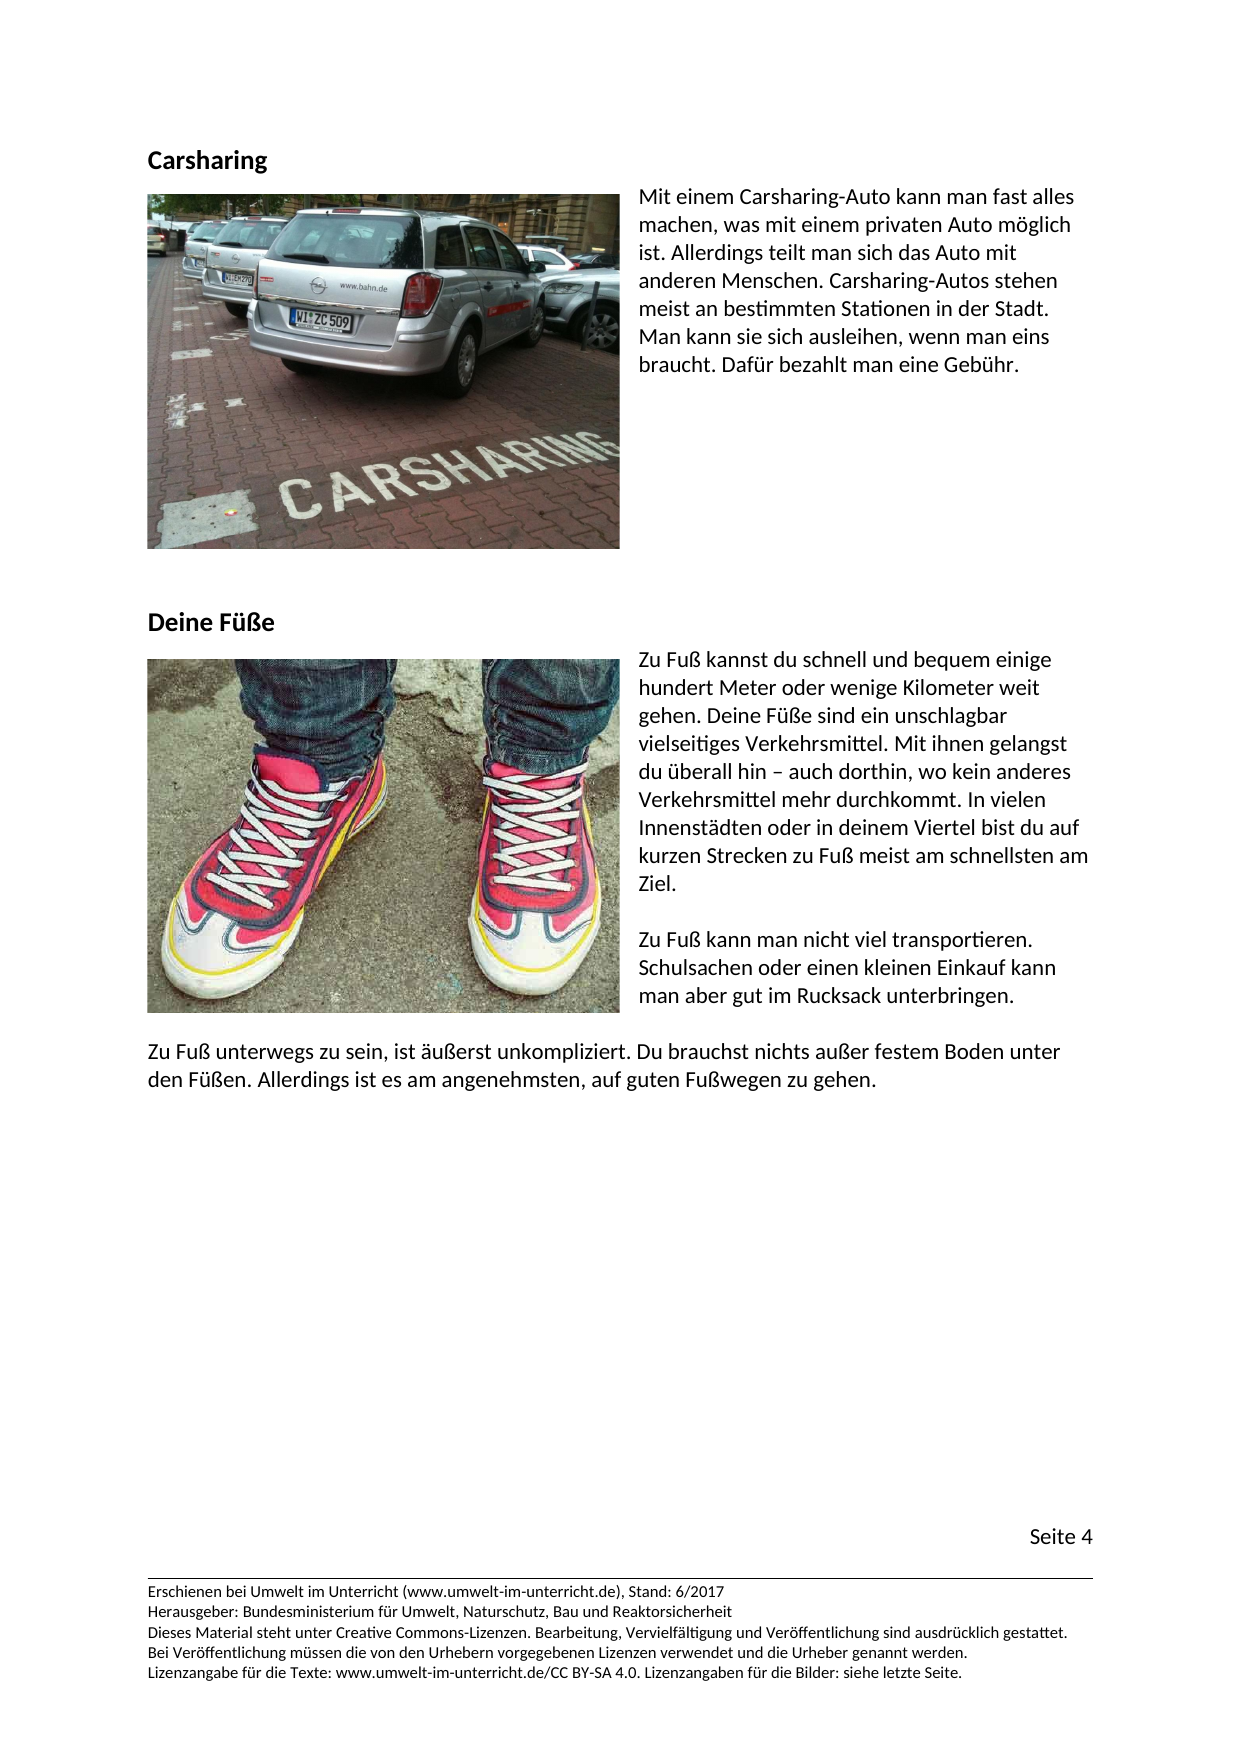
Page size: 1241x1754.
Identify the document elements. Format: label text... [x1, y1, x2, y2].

text Zu Fuß kannst du schnell und bequem einige hundert Meter oder wenige Kilometer weit gehen. Deine Füße sind ein unschlagbar vielseitiges Verkehrsmittel. Mit ihnen gelangst du überall hin – auch dorthin, wo kein anderes Verkehrsmittel mehr durchkommt. In vielen Innenstädten oder in deinem Viertel bist du auf kurzen Strecken zu Fuß meist am schnellsten am Ziel. [148, 645, 1093, 897]
text Zu Fuß kann man nicht viel transportieren. Schulsachen oder einen kleinen Einkauf kann man aber gut im Rucksack unterbringen. [620, 925, 1093, 1009]
subtitle Carsharing [148, 143, 1093, 176]
text Mit einem Carsharing-Auto kann man fast alles machen, was mit einem privaten Auto möglich ist. Allerdings teilt man sich das Auto mit anderen Menschen. Carsharing-Autos stehen meist an bestimmten Stationen in der Stadt. Man kann sie sich ausleihen, wenn man eins braucht. Dafür bezahlt man eine Gebühr. [148, 182, 1093, 378]
picture [147, 659, 620, 1013]
text Zu Fuß unterwegs zu sein, ist äußerst unkompliziert. Du brauchst nichts außer festem Boden unter den Füßen. Allerdings ist es am angenehmsten, auf guten Fußwegen zu gehen. [148, 1037, 1093, 1093]
subtitle Deine Füße [148, 606, 1093, 639]
picture [147, 194, 620, 549]
